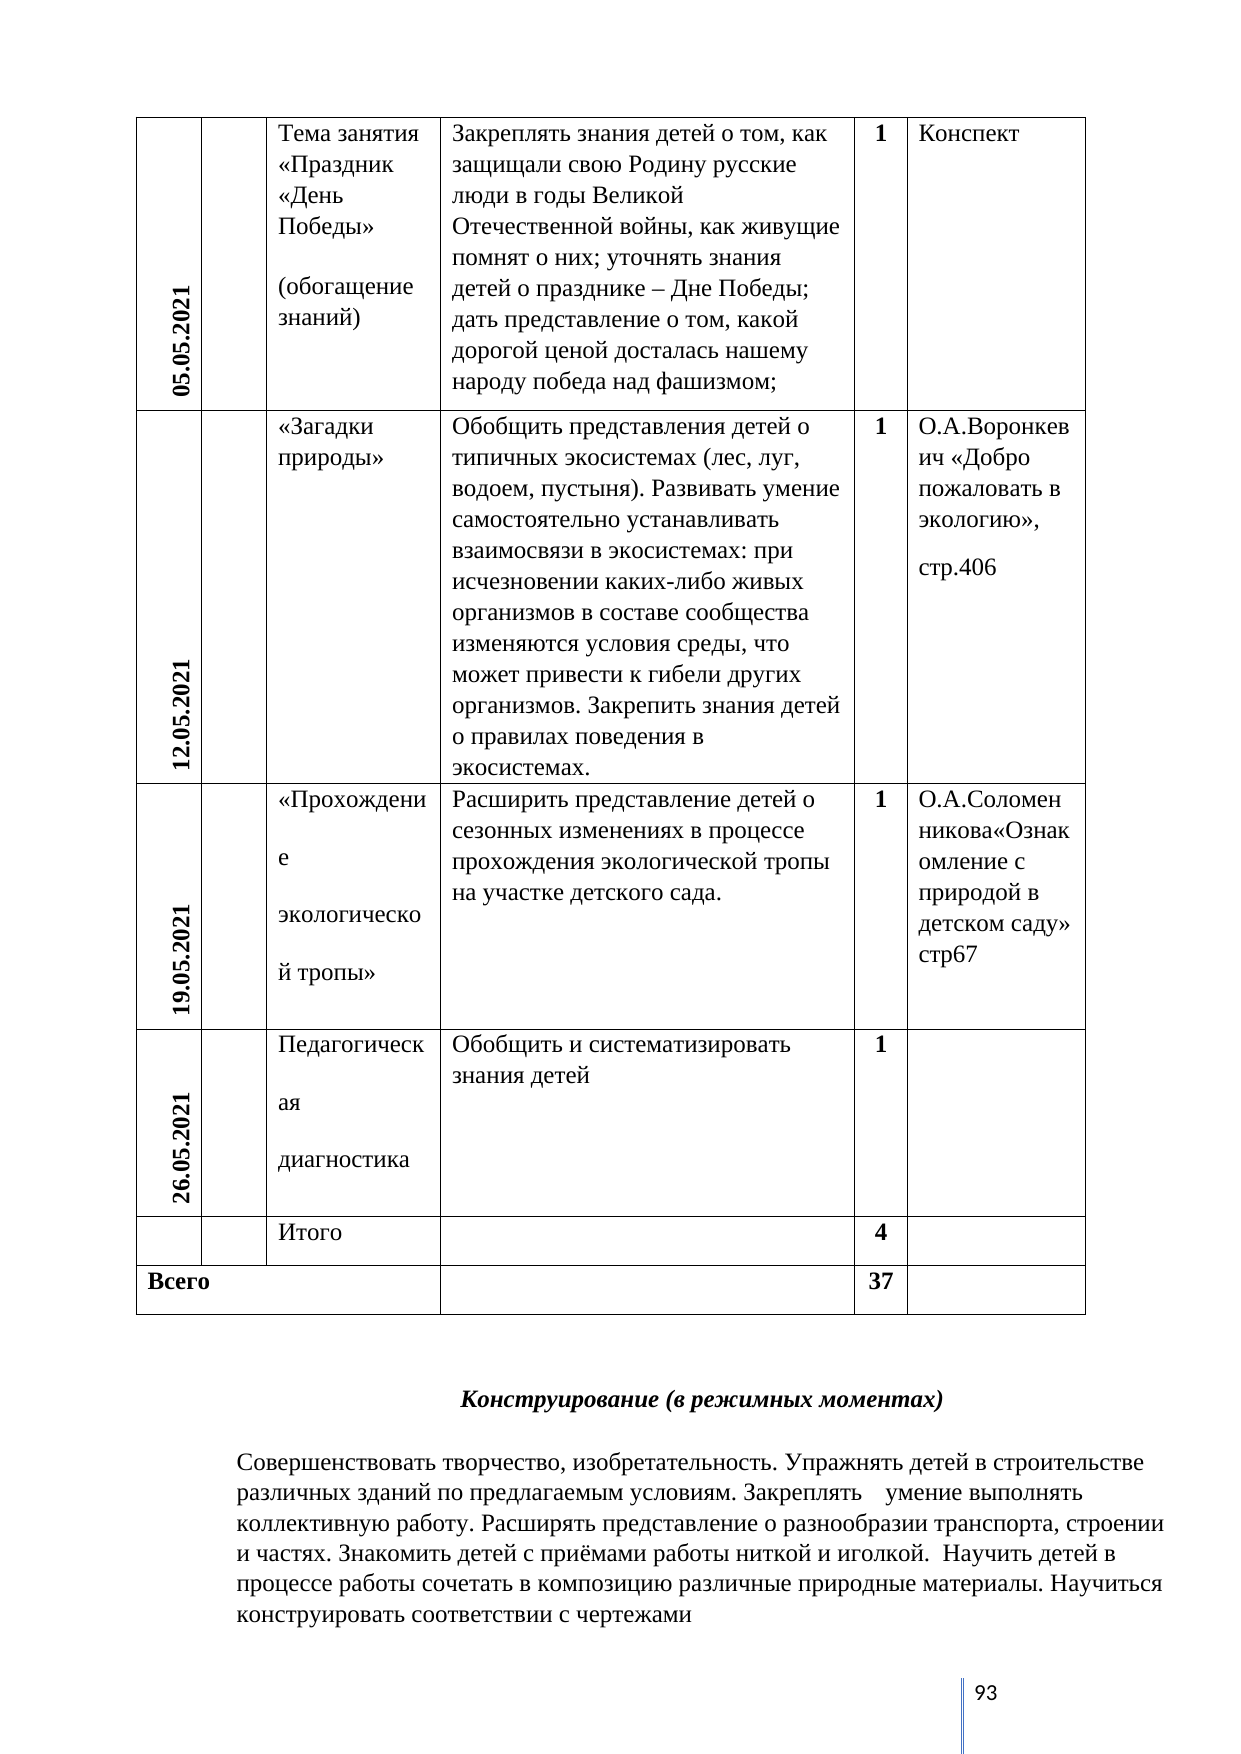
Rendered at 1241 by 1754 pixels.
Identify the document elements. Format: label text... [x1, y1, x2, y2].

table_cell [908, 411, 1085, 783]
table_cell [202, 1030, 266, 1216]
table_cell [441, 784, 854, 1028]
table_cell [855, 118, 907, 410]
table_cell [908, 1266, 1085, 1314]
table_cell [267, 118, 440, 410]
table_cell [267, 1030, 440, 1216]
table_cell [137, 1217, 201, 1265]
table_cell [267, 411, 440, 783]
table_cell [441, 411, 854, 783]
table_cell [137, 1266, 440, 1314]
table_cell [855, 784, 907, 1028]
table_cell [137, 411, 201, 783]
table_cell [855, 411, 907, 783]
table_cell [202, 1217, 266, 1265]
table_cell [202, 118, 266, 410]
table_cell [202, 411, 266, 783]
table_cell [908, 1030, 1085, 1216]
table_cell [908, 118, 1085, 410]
text Конструирование (в режимных моментах) [160, 1381, 1164, 1414]
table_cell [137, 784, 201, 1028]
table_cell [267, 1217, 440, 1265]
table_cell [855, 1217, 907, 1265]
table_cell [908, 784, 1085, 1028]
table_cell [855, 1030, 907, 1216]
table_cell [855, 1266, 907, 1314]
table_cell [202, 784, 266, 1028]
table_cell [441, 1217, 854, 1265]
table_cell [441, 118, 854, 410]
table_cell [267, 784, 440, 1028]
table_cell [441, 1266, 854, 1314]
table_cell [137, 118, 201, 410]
text Совершенствовать творчество, изобретательность. Упражнять детей в строительстве различных зданий по предлагаемым условиям. Закреплять умение выполнять коллективную работу. Расширять представление о разнообразии транспорта, строении и частях. Знакомить детей с приёмами работы ниткой и иголкой. Научить детей в процессе работы сочетать в композицию различные природные материалы. Научиться конструировать соответствии с чертежами [236, 1447, 1167, 1628]
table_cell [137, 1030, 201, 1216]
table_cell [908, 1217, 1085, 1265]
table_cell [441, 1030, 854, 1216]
